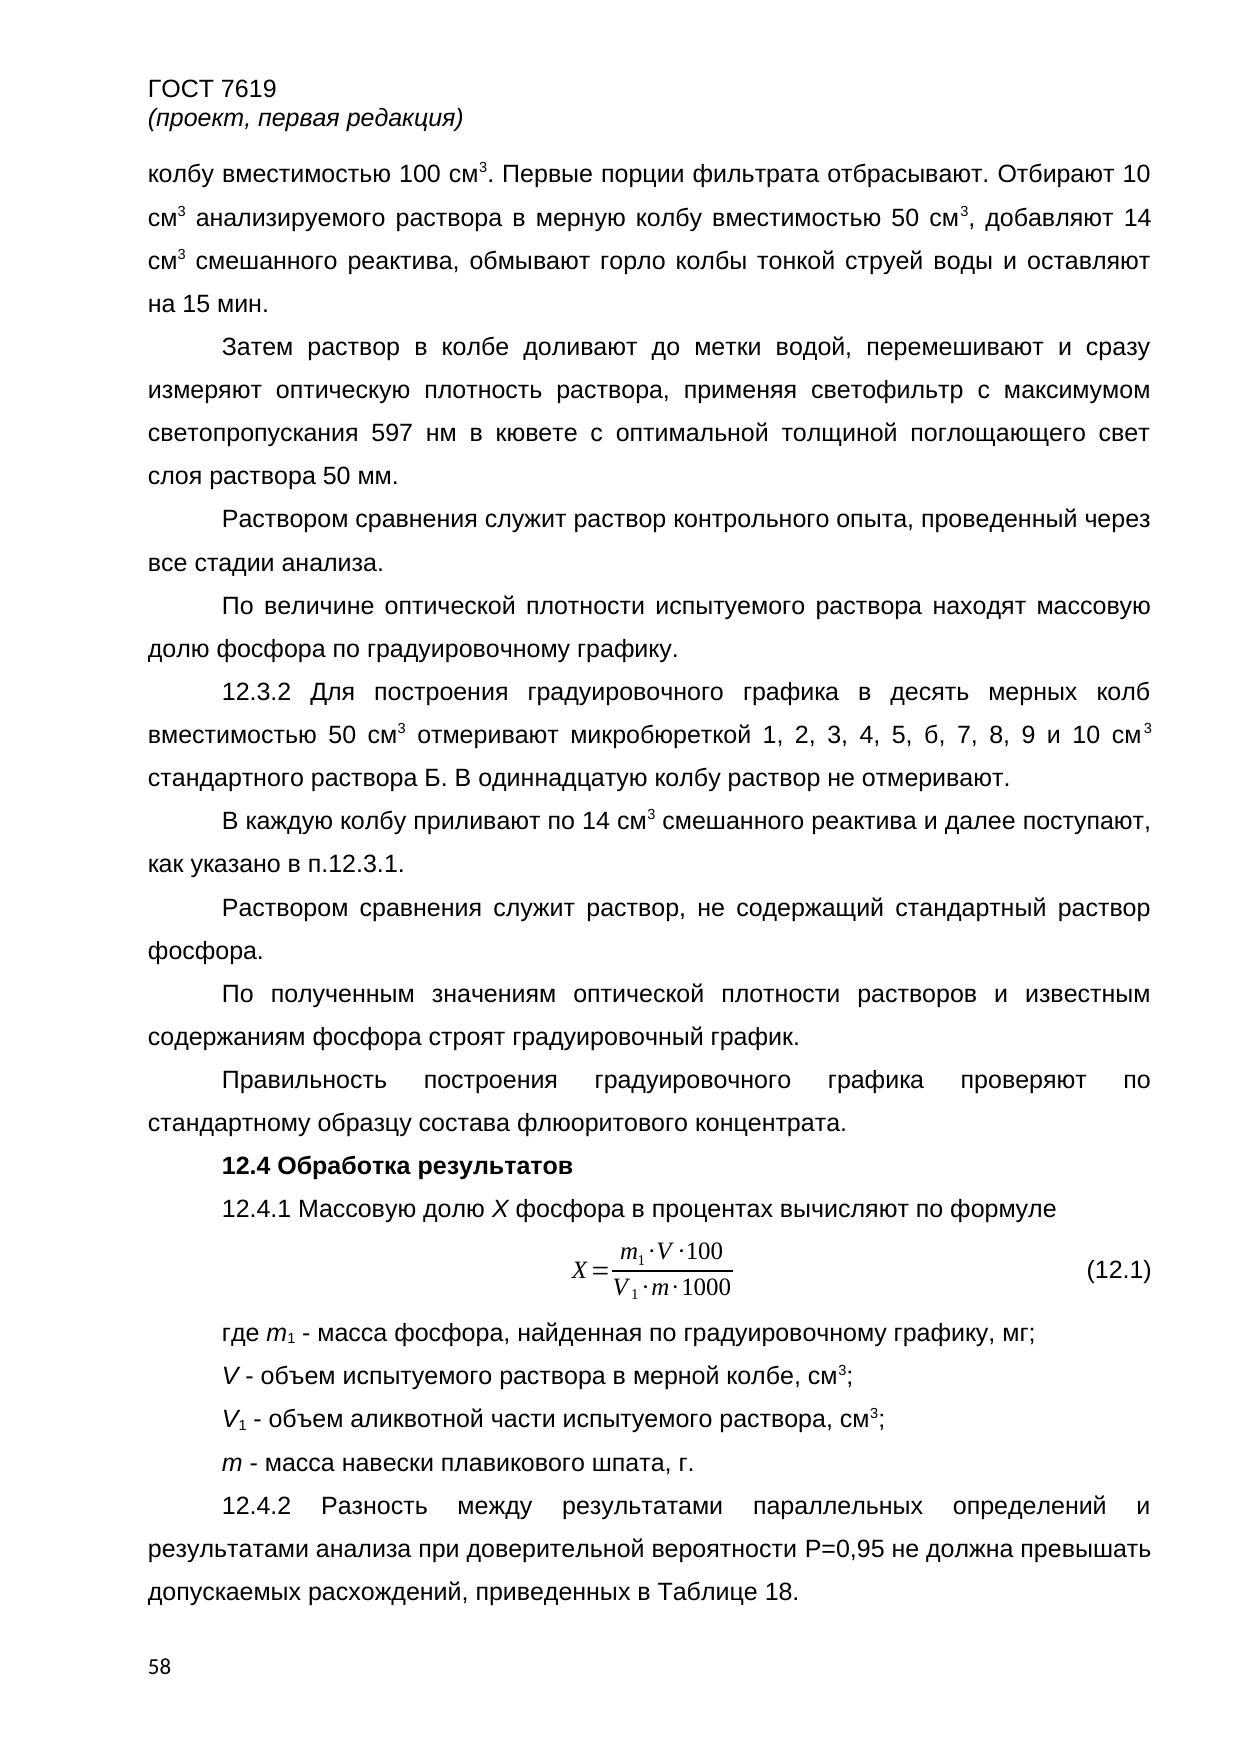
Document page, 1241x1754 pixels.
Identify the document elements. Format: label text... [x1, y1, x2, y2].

text Правильность построения градуировочного графика проверяют по стандартному образцу состава флюоритового концентрата. [148, 1065, 1152, 1137]
text В каждую колбу приливают по 14 см3 смешанного реактива и далее поступают, как указано в п.12.3.1. [148, 806, 1152, 878]
text 12.4.2 Разность между результатами параллельных определений и результатами анализа при доверительной вероятности P=0,95 не должна превышать допускаемых расхождений, приведенных в Таблице 18. [148, 1491, 1152, 1606]
text m - масса навески плавикового шпата, г. [148, 1448, 1152, 1476]
text Раствором сравнения служит раствор контрольного опыта, проведенный через все стадии анализа. [148, 504, 1152, 576]
text где m1 - масса фосфора, найденная по градуировочному графику, мг; [148, 1318, 1152, 1347]
text V1 - объем аликвотной части испытуемого раствора, см3; [148, 1404, 1152, 1433]
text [148, 159, 1152, 317]
text 12.4 Обработка результатов [148, 1151, 1152, 1180]
text (12.1) [148, 1237, 1152, 1304]
text 12.4.1 Массовую долю X фосфора в процентах вычисляют по формуле [148, 1194, 1152, 1223]
text 12.3.2 Для построения градуировочного графика в десять мерных колб вместимостью 50 см3 отмеривают микробюреткой 1, 2, 3, 4, 5, б, 7, 8, 9 и 10 см3 стандартного раствора Б. В одиннадцатую колбу раствор не отмеривают. [148, 677, 1152, 792]
text Затем раствор в колбе доливают до метки водой, перемешивают и сразу измеряют оптическую плотность раствора, применяя светофильтр с максимумом светопропускания 597 нм в кювете с оптимальной толщиной поглощающего свет слоя раствора 50 мм. [148, 332, 1152, 490]
text По величине оптической плотности испытуемого раствора находят массовую долю фосфора по градуировочному графику. [148, 591, 1152, 662]
text По полученным значениям оптической плотности растворов и известным содержаниям фосфора строят градуировочный график. [148, 979, 1152, 1051]
text V - объем испытуемого раствора в мерной колбе, см3; [148, 1361, 1152, 1390]
text Раствором сравнения служит раствор, не содержащий стандартный раствор фосфора. [148, 892, 1152, 964]
